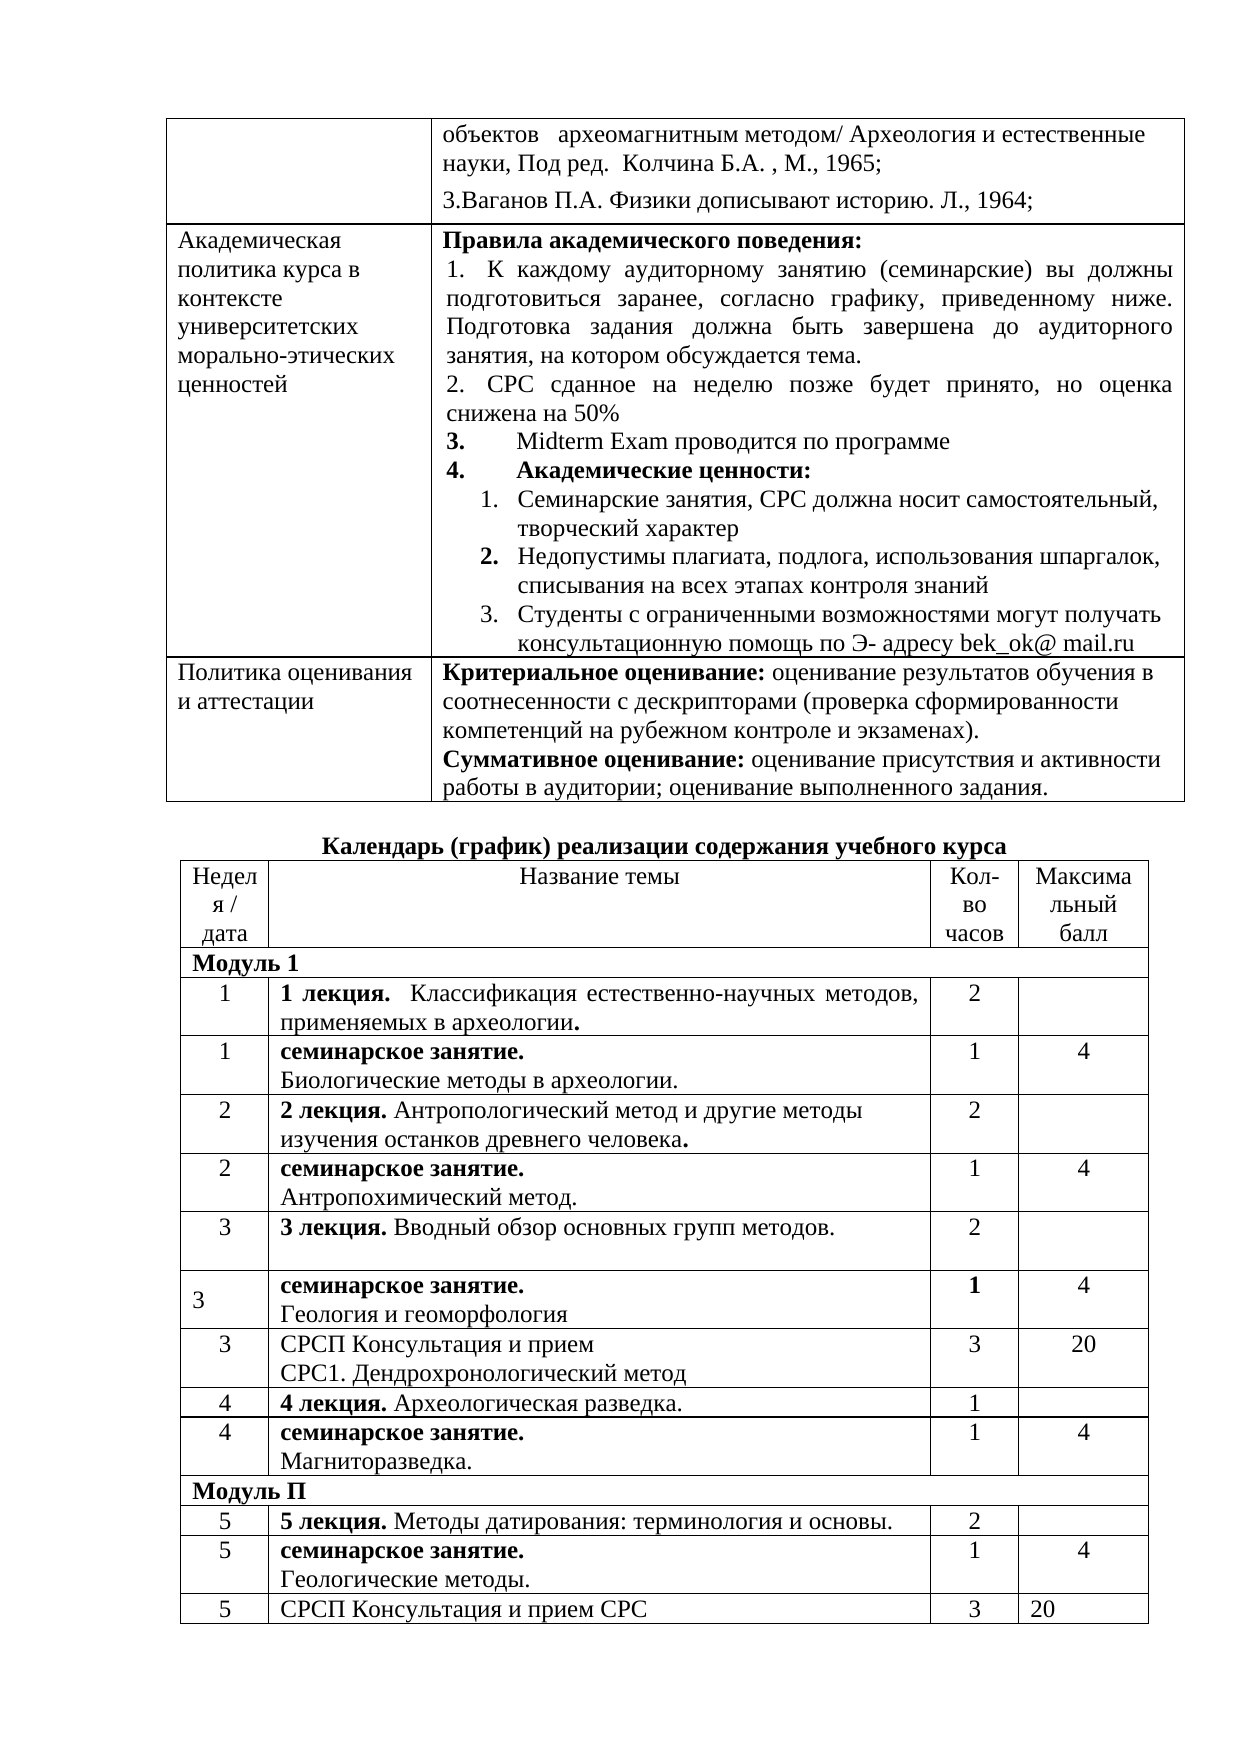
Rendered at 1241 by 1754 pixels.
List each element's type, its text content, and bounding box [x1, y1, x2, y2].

table_cell 4 [1019, 1536, 1148, 1593]
table_cell 2 [931, 1095, 1018, 1152]
table_header Академическая политика курса в контексте университетских морально-этических ценностей [167, 225, 431, 656]
table_header Название темы [269, 861, 930, 947]
table_cell 4 [181, 1388, 268, 1416]
table_cell [1019, 1212, 1148, 1269]
table_header Максимальный балл [1019, 861, 1148, 947]
table_cell семинарское занятие. Магниторазведка. [269, 1418, 930, 1475]
table_cell 2 [181, 1095, 268, 1152]
table_cell 4 лекция. Археологическая разведка. [269, 1388, 930, 1416]
table_cell 1 [181, 978, 268, 1035]
table_cell семинарское занятие. Геологические методы. [269, 1536, 930, 1593]
table_cell 20 [1019, 1329, 1148, 1387]
table_cell 2 [181, 1154, 268, 1211]
table_cell Политика оценивания и аттестации [167, 658, 431, 801]
table_cell 1 [931, 1388, 1018, 1416]
table_header Неделя / дата [181, 861, 268, 947]
table_cell 1 [181, 1036, 268, 1094]
table_cell 3 [931, 1329, 1018, 1387]
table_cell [269, 1594, 930, 1623]
table_cell [1019, 1095, 1148, 1152]
table_cell 1 [931, 1418, 1018, 1475]
table_cell 4 [181, 1418, 268, 1475]
table_cell 1 [931, 1271, 1018, 1328]
table_cell 1 [931, 1536, 1018, 1593]
table_cell [1019, 978, 1148, 1035]
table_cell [167, 119, 431, 223]
table_cell [1019, 1506, 1148, 1534]
table_cell 5 [181, 1506, 268, 1534]
table_cell 5 [181, 1536, 268, 1593]
table_cell 5 [181, 1594, 268, 1623]
table_cell Критериальное оценивание: оценивание результатов обучения в соотнесенности с дескрипторами (проверка сформированности компетенций на рубежном контроле и экзаменах). Суммативное оценивание: оценивание присутствия и активности работы в аудитории; оценивание выполненного задания. [432, 658, 1184, 801]
table_cell [1019, 1388, 1148, 1416]
table_cell 4 [1019, 1271, 1148, 1328]
table_cell 1 лекция. Классификация естественно-научных методов, применяемых в археологии. [269, 978, 930, 1035]
table_cell 3 [181, 1329, 268, 1387]
table_cell 20 [1019, 1594, 1148, 1623]
table_cell Модуль 1 [181, 948, 1148, 977]
table_cell 3 лекция. Вводный обзор основных групп методов. [269, 1212, 930, 1269]
table_cell Модуль П [181, 1476, 1148, 1505]
table_cell 2 [931, 1506, 1018, 1534]
table_cell 3 [181, 1271, 268, 1328]
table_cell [432, 119, 1184, 223]
table_cell СРСП Консультация и прием СРС1. Дендрохронологический метод [269, 1329, 930, 1387]
table_cell 2 [931, 1212, 1018, 1269]
table_cell 2 [931, 978, 1018, 1035]
table_cell 2 лекция. Антропологический метод и другие методы изучения останков древнего человека. [269, 1095, 930, 1152]
table_cell 1 [931, 1036, 1018, 1094]
table_cell 4 [1019, 1036, 1148, 1094]
table_header Кол-во часов [931, 861, 1018, 947]
table_header Правила академического поведения: К каждому аудиторному занятию (семинарские) вы должны подготовиться заранее, согласно графику, приведенному ниже. Подготовка задания должна быть завершена до аудиторного занятия, на котором обсуждается тема. СРС сданное на неделю позже будет принято, но оценка снижена на 50% Midterm Exam проводится по программе Академические ценности: Семинарские занятия, СРС должна носит самостоятельный, творческий характер Недопустимы плагиата, подлога, использования шпаргалок, списывания на всех этапах контроля знаний Студенты с ограниченными возможностями могут получать консультационную помощь по Э- адресу bek_ok@ mail.ru [432, 225, 1184, 656]
table_cell 1 [931, 1154, 1018, 1211]
table_cell семинарское занятие. Геология и геоморфология [269, 1271, 930, 1328]
table_cell 3 [181, 1212, 268, 1269]
table_cell 4 [1019, 1418, 1148, 1475]
table_cell семинарское занятие. Биологические методы в археологии. [269, 1036, 930, 1094]
text Календарь (график) реализации содержания учебного курса [177, 831, 1152, 860]
table_cell семинарское занятие. Антропохимический метод. [269, 1154, 930, 1211]
table_cell 4 [1019, 1154, 1148, 1211]
table_cell 5 лекция. Методы датирования: терминология и основы. [269, 1506, 930, 1534]
table_cell 3 [931, 1594, 1018, 1623]
